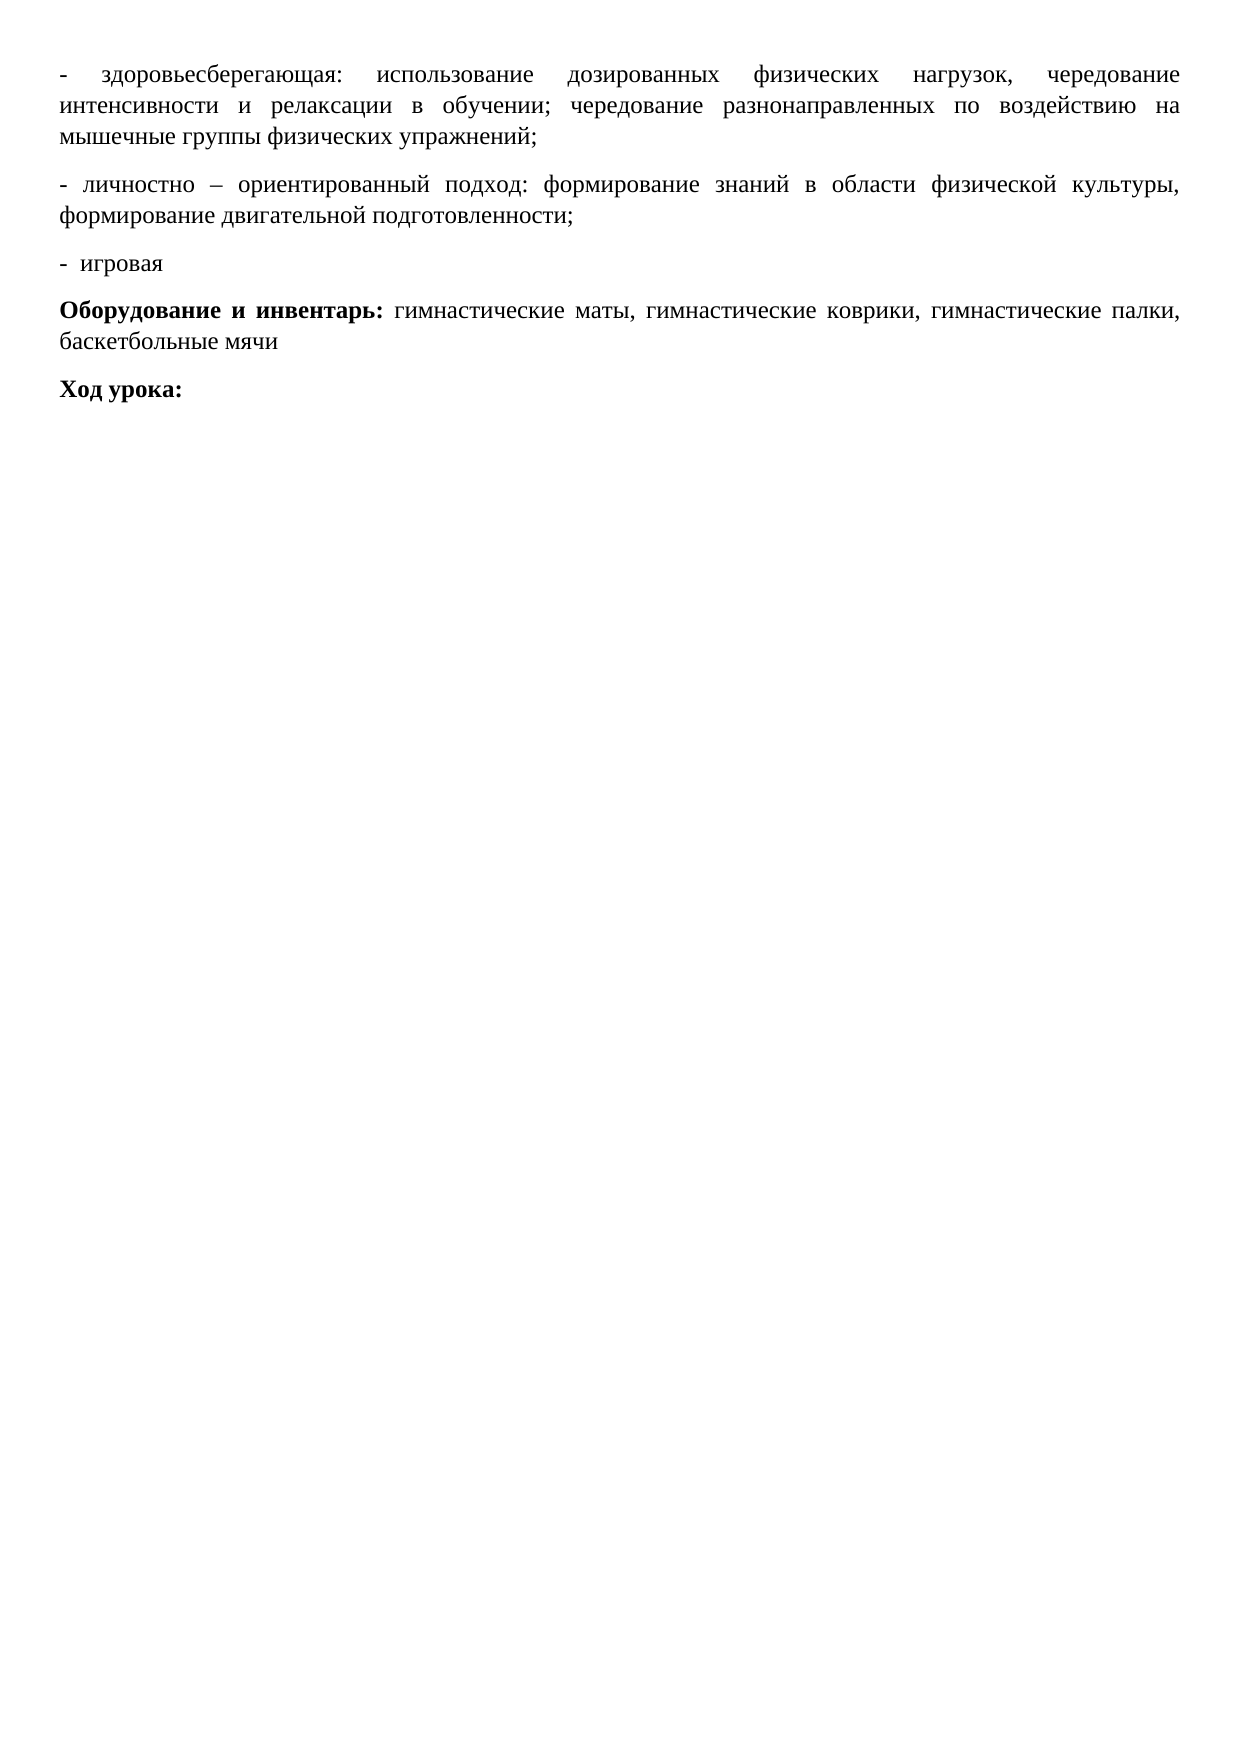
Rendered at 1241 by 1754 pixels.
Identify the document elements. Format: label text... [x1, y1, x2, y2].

text - игровая [59, 248, 1181, 276]
text - здоровьесберегающая: использование дозированных физических нагрузок, чередование интенсивности и релаксации в обучении; чередование разнонаправленных по воздействию на мышечные группы физических упражнений; [59, 59, 1181, 150]
text - личностно – ориентированный подход: формирование знаний в области физической культуры, формирование двигательной подготовленности; [59, 169, 1181, 229]
text Ход урока: [59, 374, 1181, 403]
text Оборудование и инвентарь: гимнастические маты, гимнастические коврики, гимнастические палки, баскетбольные мячи [59, 295, 1181, 355]
